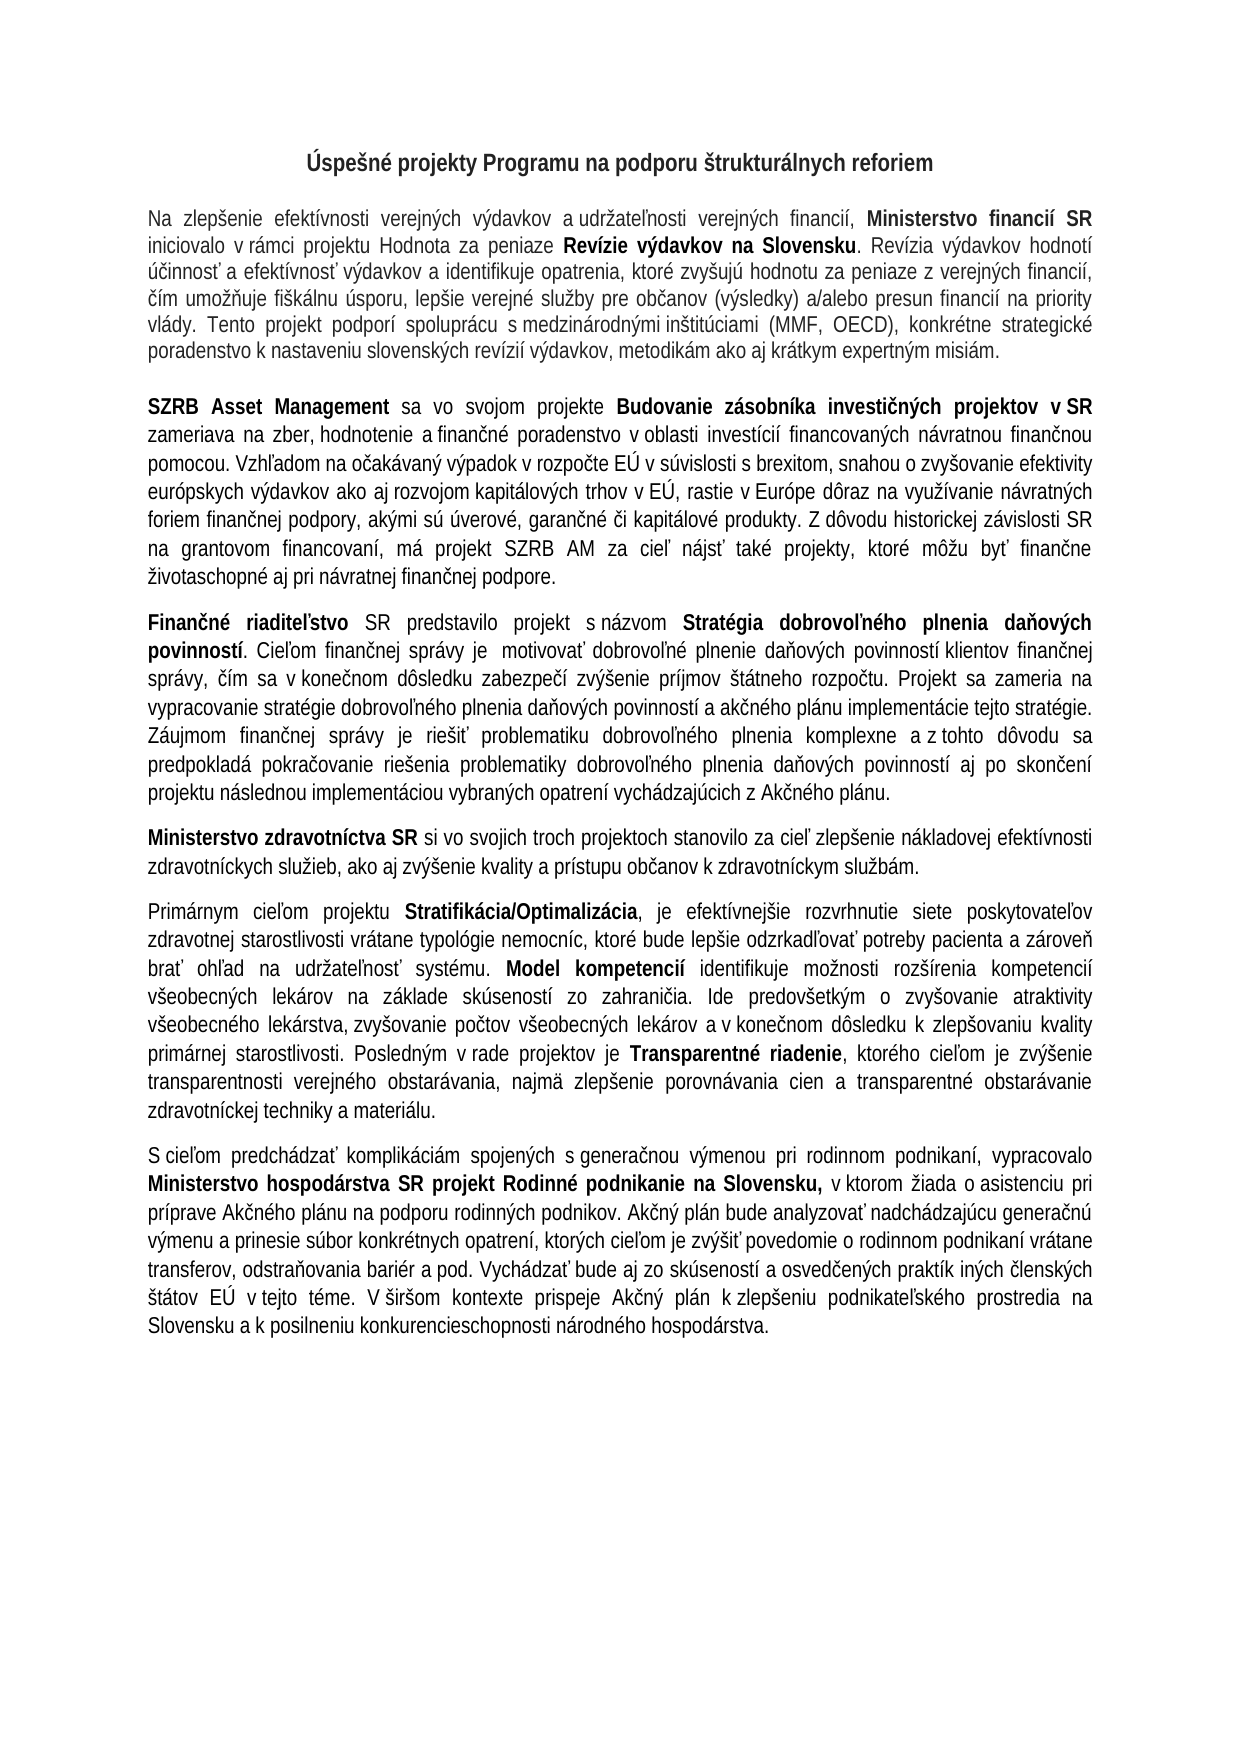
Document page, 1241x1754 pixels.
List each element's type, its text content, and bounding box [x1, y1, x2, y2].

text Primárnym cieľom projektu Stratifikácia/Optimalizácia, je efektívnejšie rozvrhnutie siete poskytovateľov zdravotnej starostlivosti vrátane typológie nemocníc, ktoré bude lepšie odzrkadľovať potreby pacienta a zároveň brať ohľad na udržateľnosť systému. Model kompetencií identifikuje možnosti rozšírenia kompetencií všeobecných lekárov na základe skúseností zo zahraničia. Ide predovšetkým o zvyšovanie atraktivity všeobecného lekárstva, zvyšovanie počtov všeobecných lekárov a v konečnom dôsledku k zlepšovaniu kvality primárnej starostlivosti. Posledným v rade projektov je Transparentné riadenie, ktorého cieľom je zvýšenie transparentnosti verejného obstarávania, najmä zlepšenie porovnávania cien a transparentné obstarávanie zdravotníckej techniky a materiálu. [148, 898, 1093, 1123]
text Finančné riaditeľstvo SR predstavilo projekt s názvom Stratégia dobrovoľného plnenia daňových povinností. Cieľom finančnej správy je motivovať dobrovoľné plnenie daňových povinností klientov finančnej správy, čím sa v konečnom dôsledku zabezpečí zvýšenie príjmov štátneho rozpočtu. Projekt sa zameria na vypracovanie stratégie dobrovoľného plnenia daňových povinností a akčného plánu implementácie tejto stratégie. Záujmom finančnej správy je riešiť problematiku dobrovoľného plnenia komplexne a z tohto dôvodu sa predpokladá pokračovanie riešenia problematiky dobrovoľného plnenia daňových povinností aj po skončení projektu následnou implementáciou vybraných opatrení vychádzajúcich z Akčného plánu. [148, 608, 1093, 805]
text S cieľom predchádzať komplikáciám spojených s generačnou výmenou pri rodinnom podnikaní, vypracovalo Ministerstvo hospodárstva SR projekt Rodinné podnikanie na Slovensku, v ktorom žiada o asistenciu pri príprave Akčného plánu na podporu rodinných podnikov. Akčný plán bude analyzovať nadchádzajúcu generačnú výmenu a prinesie súbor konkrétnych opatrení, ktorých cieľom je zvýšiť povedomie o rodinnom podnikaní vrátane transferov, odstraňovania bariér a pod. Vychádzať bude aj zo skúseností a osvedčených praktík iných členských štátov EÚ v tejto téme. V širšom kontexte prispeje Akčný plán k zlepšeniu podnikateľského prostredia na Slovensku a k posilneniu konkurencieschopnosti národného hospodárstva. [148, 1142, 1093, 1339]
text Úspešné projekty Programu na podporu štrukturálnych reforiem [148, 148, 1093, 176]
text Ministerstvo zdravotníctva SR si vo svojich troch projektoch stanovilo za cieľ zlepšenie nákladovej efektívnosti zdravotníckych služieb, ako aj zvýšenie kvality a prístupu občanov k zdravotníckym službám. [148, 824, 1093, 879]
text Na zlepšenie efektívnosti verejných výdavkov a udržateľnosti verejných financií, Ministerstvo financií SR iniciovalo v rámci projektu Hodnota za peniaze Revízie výdavkov na Slovensku. Revízia výdavkov hodnotí účinnosť a efektívnosť výdavkov a identifikuje opatrenia, ktoré zvyšujú hodnotu za peniaze z verejných financií, čím umožňuje fiškálnu úsporu, lepšie verejné služby pre občanov (výsledky) a/alebo presun financií na priority vlády. Tento projekt podporí spoluprácu s medzinárodnými inštitúciami (MMF, OECD), konkrétne strategické poradenstvo k nastaveniu slovenských revízií výdavkov, metodikám ako aj krátkym expertným misiám. [148, 205, 1093, 363]
text SZRB Asset Management sa vo svojom projekte Budovanie zásobníka investičných projektov v SR zameriava na zber, hodnotenie a finančné poradenstvo v oblasti investícií financovaných návratnou finančnou pomocou. Vzhľadom na očakávaný výpadok v rozpočte EÚ v súvislosti s brexitom, snahou o zvyšovanie efektivity európskych výdavkov ako aj rozvojom kapitálových trhov v EÚ, rastie v Európe dôraz na využívanie návratných foriem finančnej podpory, akými sú úverové, garančné či kapitálové produkty. Z dôvodu historickej závislosti SR na grantovom financovaní, má projekt SZRB AM za cieľ nájsť také projekty, ktoré môžu byť finančne životaschopné aj pri návratnej finančnej podpore. [148, 393, 1093, 590]
